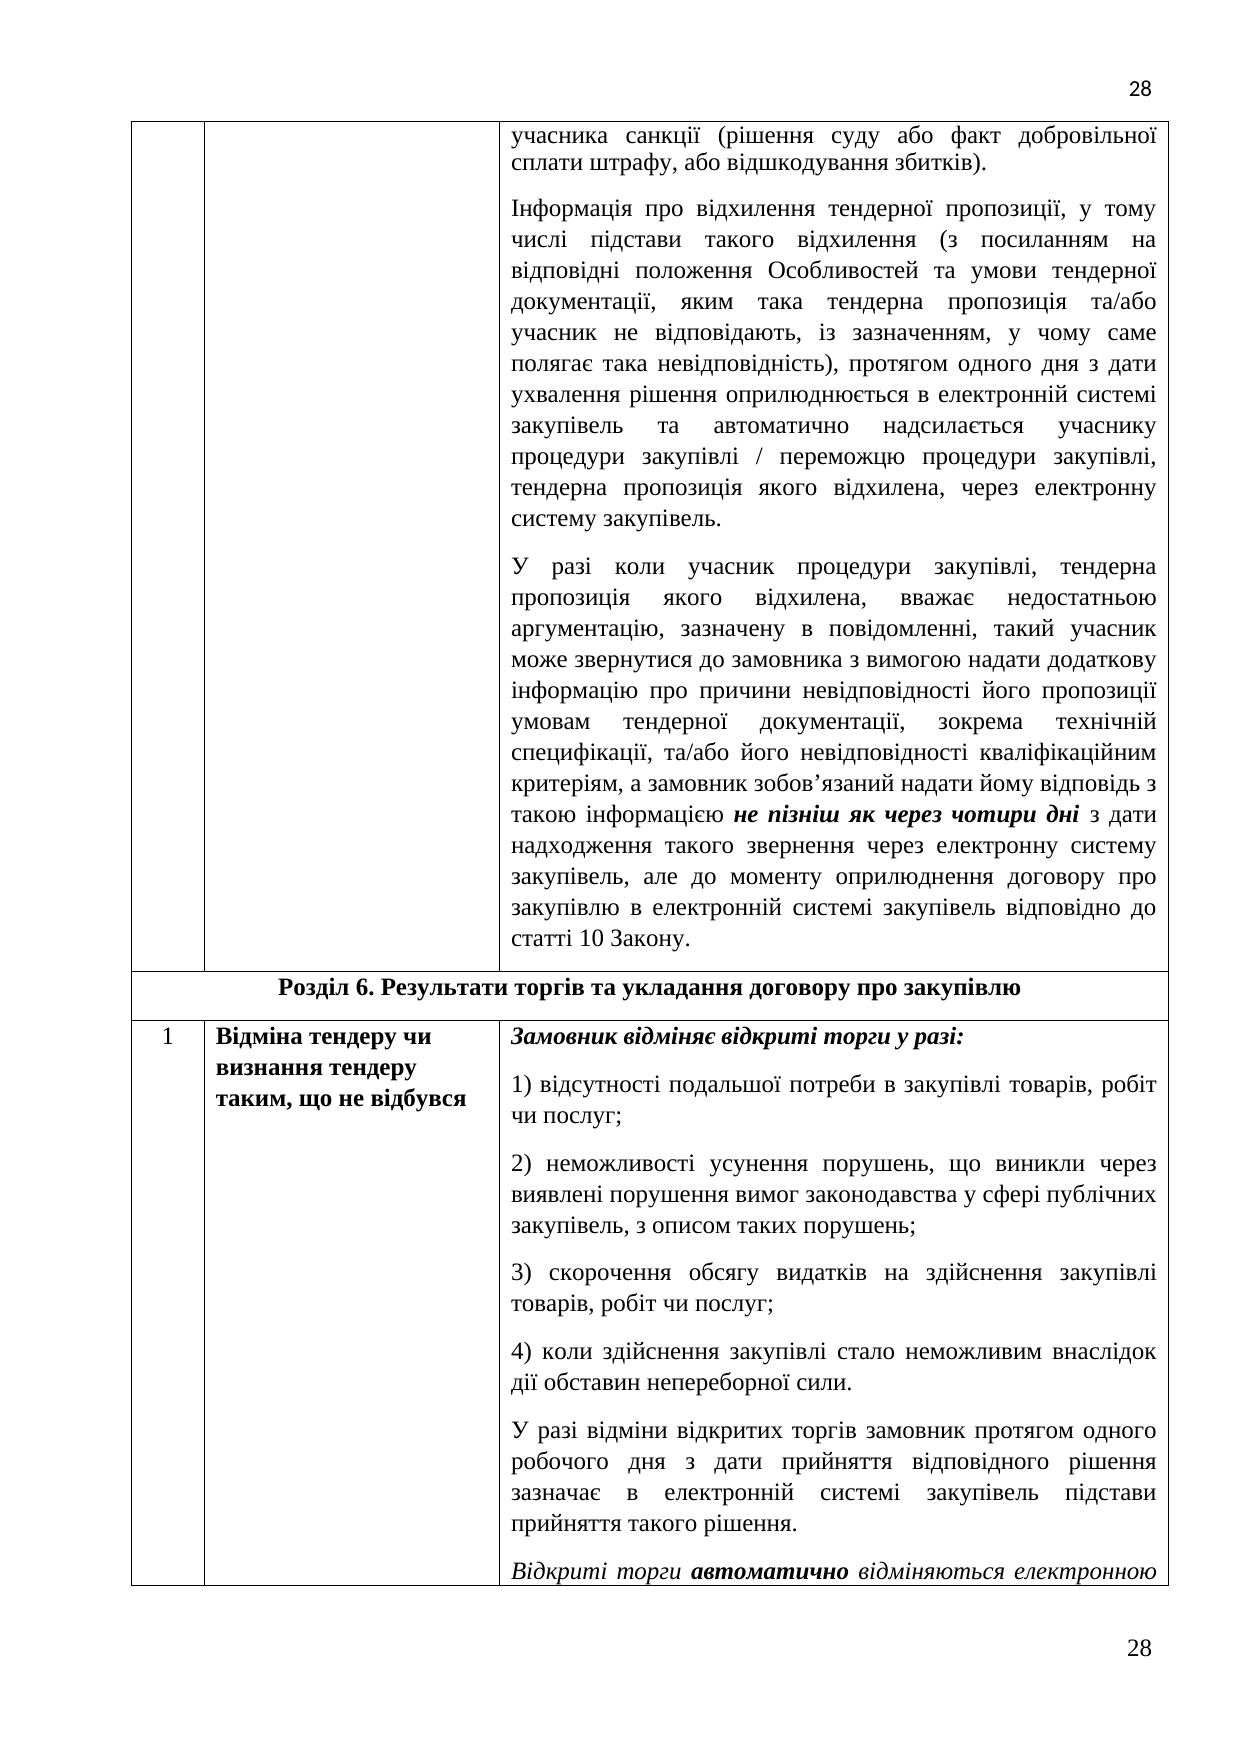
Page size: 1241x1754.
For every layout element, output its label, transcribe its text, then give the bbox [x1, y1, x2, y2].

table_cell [205, 1021, 499, 1584]
table_cell Розділ 6. Результати торгів та укладання договору про закупівлю [132, 972, 1168, 1020]
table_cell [205, 122, 499, 971]
table_cell 1 [132, 1021, 204, 1584]
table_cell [500, 122, 1168, 971]
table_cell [500, 1021, 1168, 1584]
table_cell 3 [132, 122, 204, 971]
